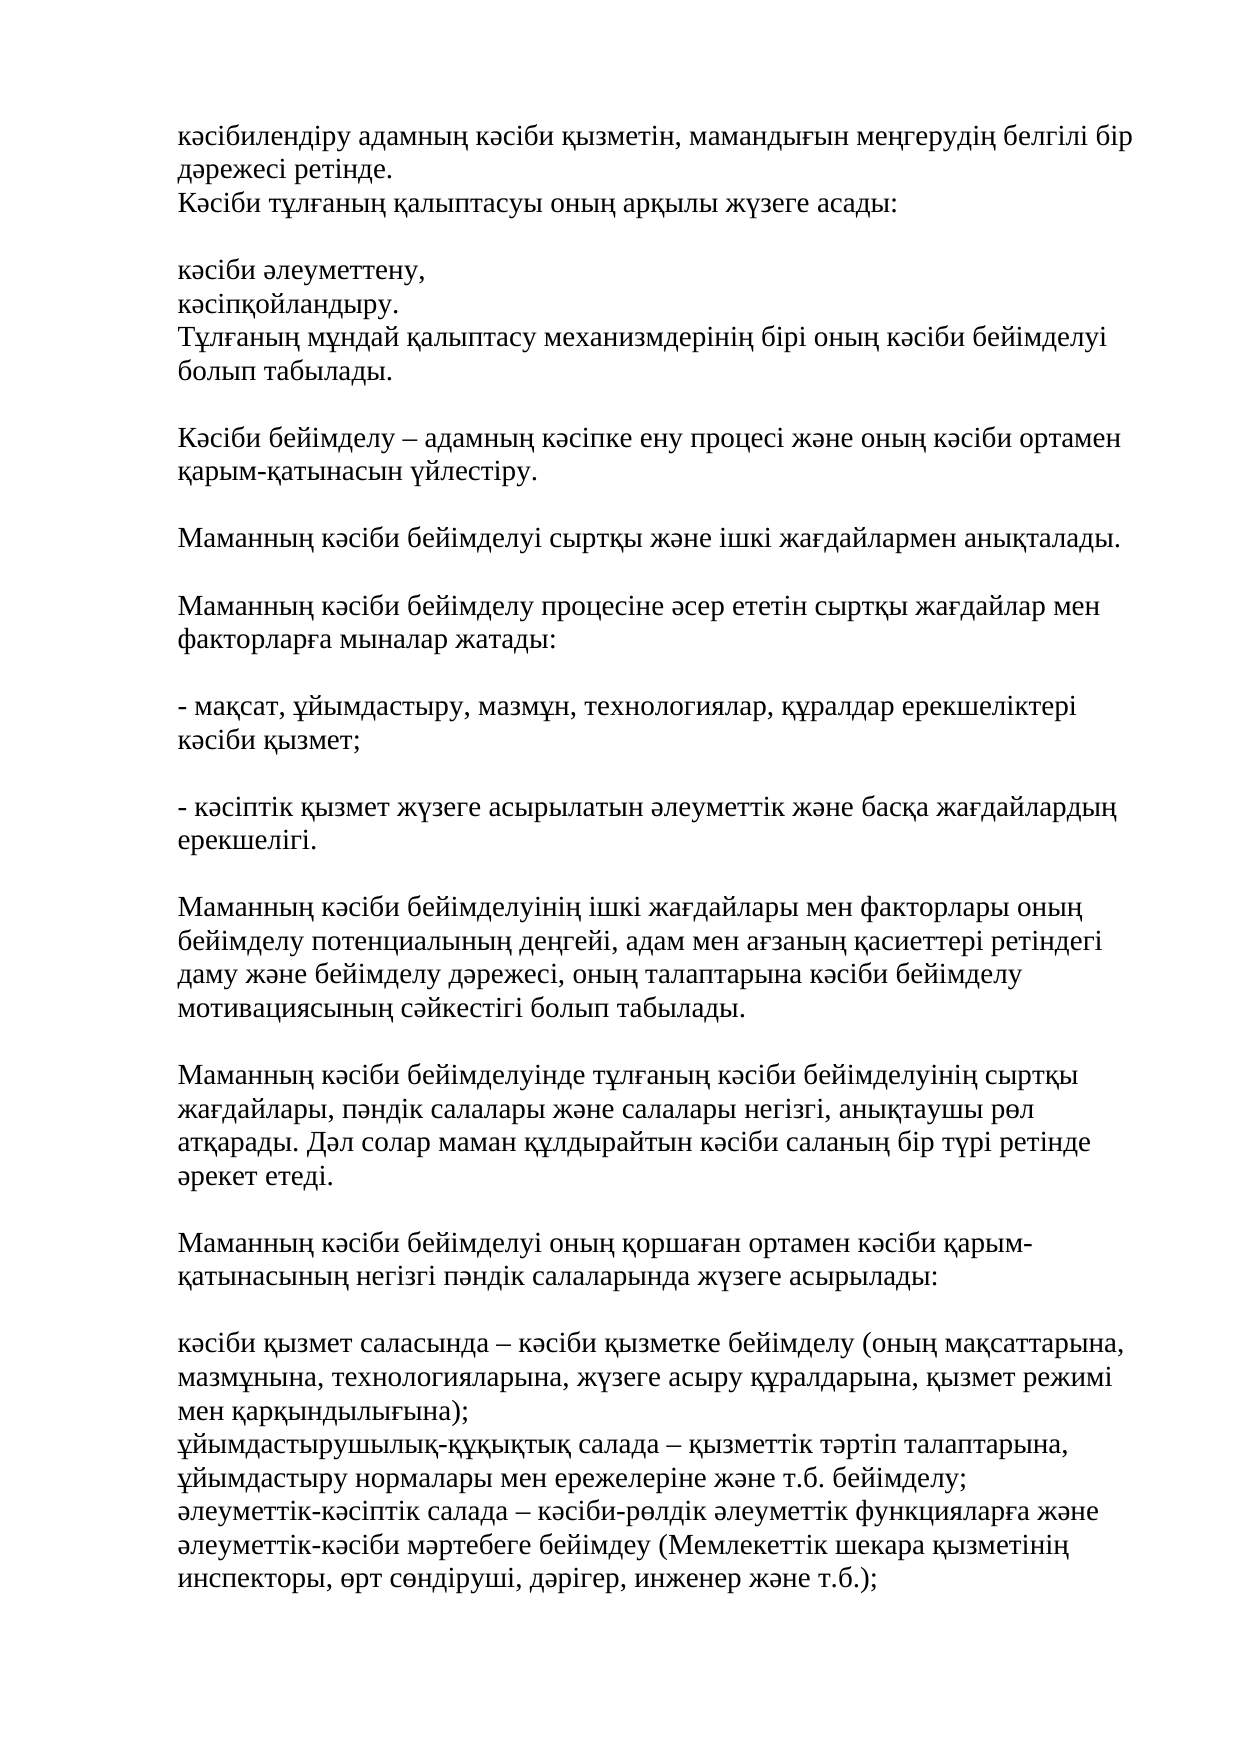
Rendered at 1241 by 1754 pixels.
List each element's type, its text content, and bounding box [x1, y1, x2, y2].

text Маманның кәсіби бейімделуінің ішкі жағдайлары мен факторлары оның бейімделу потенциалының деңгейі, адам мен ағзаның қасиеттері ретіндегі даму және бейімделу дәрежесі, оның талаптарына кәсіби бейімделу мотивациясының сәйкестігі болып табылады. [177, 889, 1152, 1024]
text ұйымдастырушылық-құқықтық салада – қызметтік тәртіп талаптарына, ұйымдастыру нормалары мен ережелеріне және т.б. бейімделу; [177, 1426, 1152, 1493]
text - мақсат, ұйымдастыру, мазмұн, технологиялар, құралдар ерекшеліктері кәсіби қызмет; [177, 688, 1152, 755]
text - кәсіптік қызмет жүзеге асырылатын әлеуметтік және басқа жағдайлардың ерекшелігі. [177, 789, 1152, 856]
text әлеуметтік-кәсіптік салада – кәсіби-рөлдік әлеуметтік функцияларға және әлеуметтік-кәсіби мәртебеге бейімдеу (Мемлекеттік шекара қызметінің инспекторы, өрт сөндіруші, дәрігер, инженер және т.б.); [177, 1493, 1152, 1594]
text Маманның кәсіби бейімделуінде тұлғаның кәсіби бейімделуінің сыртқы жағдайлары, пәндік салалары және салалары негізгі, анықтаушы рөл атқарады. Дәл солар маман құлдырайтын кәсіби саланың бір түрі ретінде әрекет етеді. [177, 1057, 1152, 1191]
text Маманның кәсіби бейімделуі сыртқы және ішкі жағдайлармен анықталады. [177, 521, 1152, 554]
text Тұлғаның мұндай қалыптасу механизмдерінің бірі оның кәсіби бейімделуі болып табылады. [177, 319, 1152, 386]
text Кәсіби бейімделу – адамның кәсіпке ену процесі және оның кәсіби ортамен қарым-қатынасын үйлестіру. [177, 420, 1152, 487]
text кәсіби қызмет саласында – кәсіби қызметке бейімделу (оның мақсаттарына, мазмұнына, технологияларына, жүзеге асыру құралдарына, қызмет режимі мен қарқындылығына); [177, 1326, 1152, 1426]
text кәсіпқойландыру. [177, 286, 1152, 319]
text Кәсіби тұлғаның қалыптасуы оның арқылы жүзеге асады: [177, 185, 1152, 219]
text кәсібилендіру адамның кәсіби қызметін, мамандығын меңгерудің белгілі бір дәрежесі ретінде. [177, 118, 1152, 185]
text Маманның кәсіби бейімделуі оның қоршаған ортамен кәсіби қарым-қатынасының негізгі пәндік салаларында жүзеге асырылады: [177, 1225, 1152, 1292]
text Маманның кәсіби бейімделу процесіне әсер ететін сыртқы жағдайлар мен факторларға мыналар жатады: [177, 588, 1152, 655]
text кәсіби әлеуметтену, [177, 252, 1152, 286]
